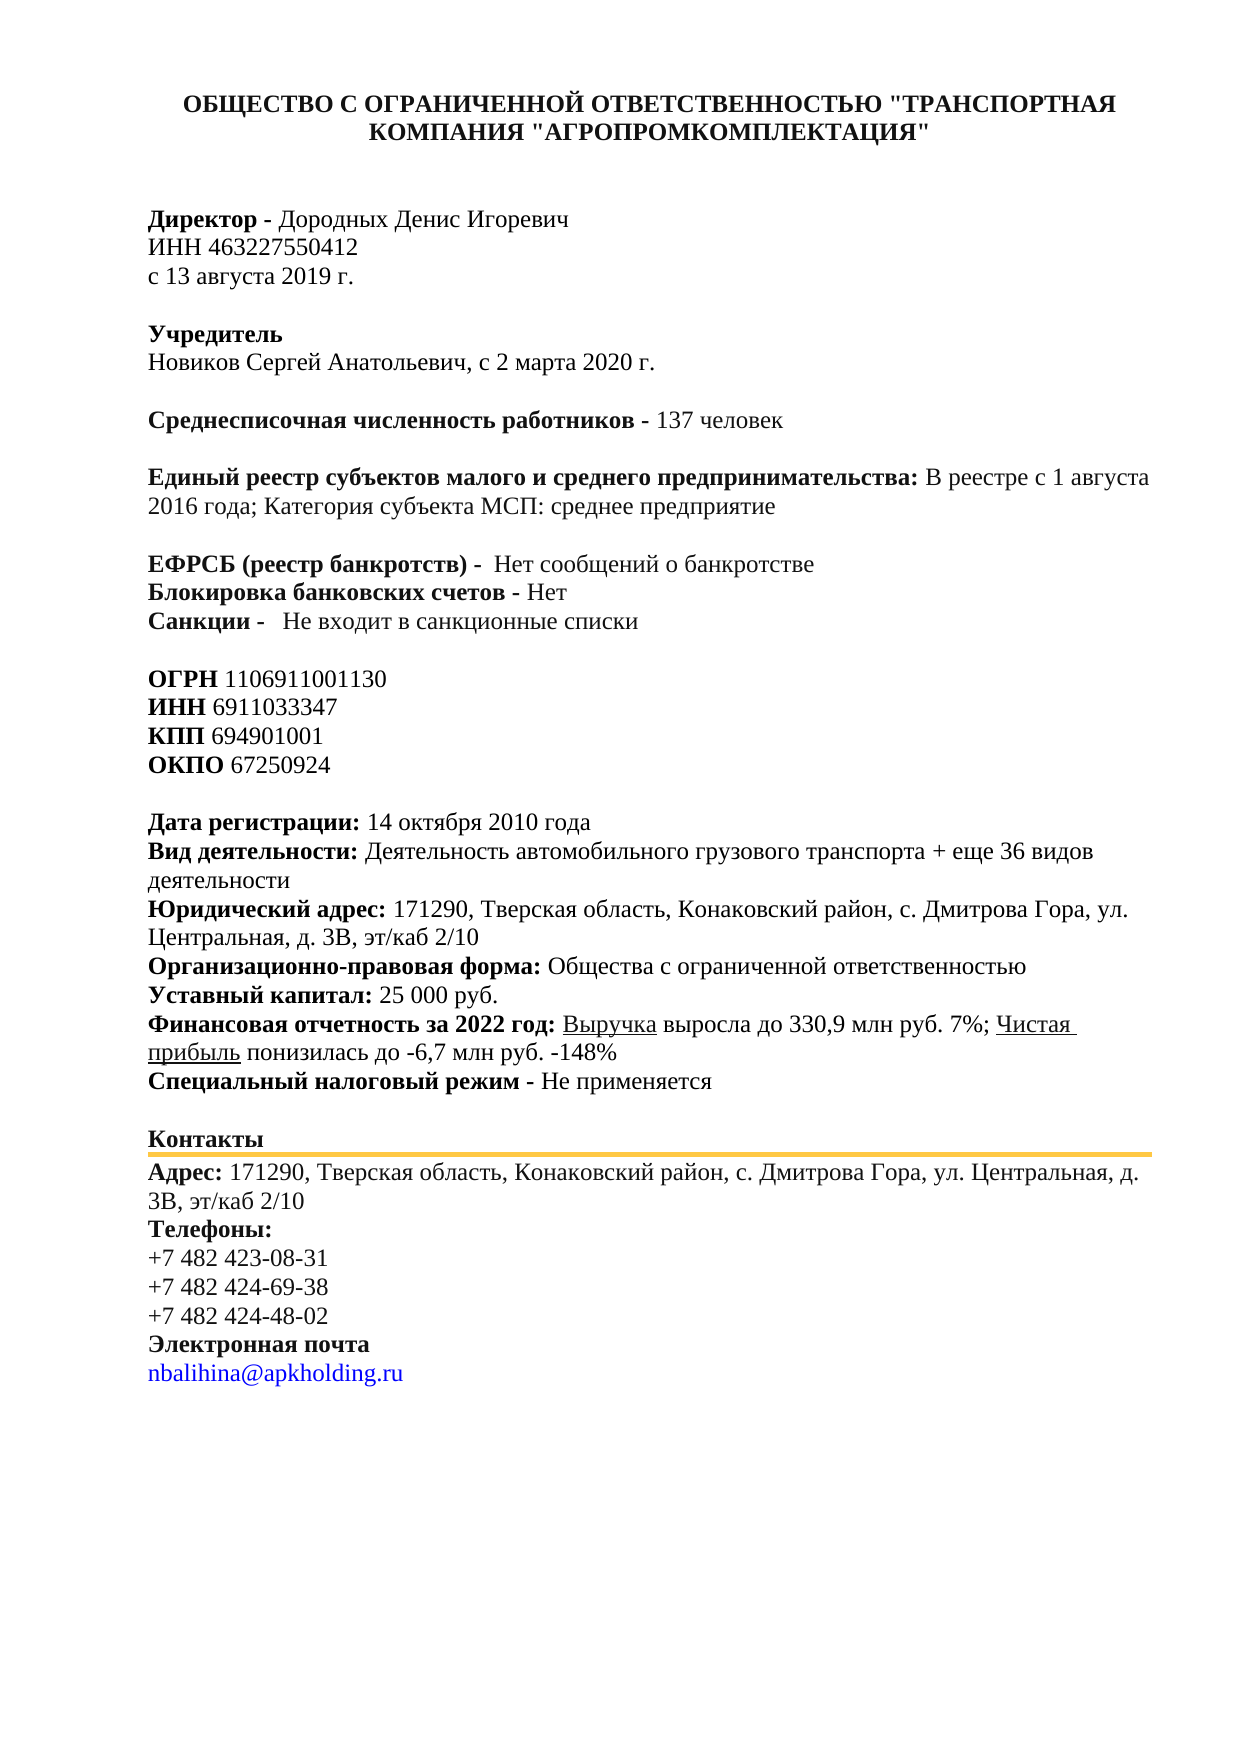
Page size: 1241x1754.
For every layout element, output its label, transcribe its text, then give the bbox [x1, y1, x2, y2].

text ОКПО 67250924 [148, 750, 1152, 779]
text ЕФРСБ (реестр банкротств) - Нет сообщений о банкротстве [148, 549, 1152, 577]
text ИНН 6911033347 [148, 692, 1152, 721]
text Электронная почта [148, 1329, 1152, 1358]
text Юридический адрес: 171290, Тверская область, Конаковский район, с. Дмитрова Гора, ул. Центральная, д. 3В, эт/каб 2/10 [148, 894, 1152, 951]
text Дата регистрации: 14 октября 2010 года [148, 807, 1152, 836]
text Вид деятельности: Деятельность автомобильного грузового транспорта + еще 36 видов деятельности [148, 836, 1152, 894]
text Уставный капитал: 25 000 руб. [148, 980, 1152, 1009]
text с 13 августа 2019 г. [148, 261, 1152, 290]
text Специальный налоговый режим - Не применяется [148, 1066, 1152, 1095]
text Контакты [148, 1124, 1152, 1152]
text Директор - Дородных Денис Игоревич [148, 204, 1152, 232]
text КПП 694901001 [148, 721, 1152, 750]
text Телефоны: +7 482 423-08-31 +7 482 424-69-38 +7 482 424-48-02 [148, 1214, 1152, 1329]
text Финансовая отчетность за 2022 год: Выручка выросла до 330,9 млн руб. 7%; Чистая прибыль понизилась до -6,7 млн руб. -148% [148, 1009, 1152, 1066]
text ОБЩЕСТВО С ОГРАНИЧЕННОЙ ОТВЕТСТВЕННОСТЬЮ "ТРАНСПОРТНАЯ КОМПАНИЯ "АГРОПРОМКОМПЛЕКТАЦИЯ" [148, 89, 1152, 146]
text Организационно-правовая форма: Общества с ограниченной ответственностью [148, 951, 1152, 980]
text Среднесписочная численность работников - 137 человек [148, 405, 1152, 434]
text nbalihina@apkholding.ru [148, 1358, 1152, 1387]
text ОГРН 1106911001130 [148, 664, 1152, 692]
text Блокировка банковских счетов - Нет [148, 577, 1152, 606]
text ИНН 463227550412 [148, 232, 1152, 261]
text Учредитель Новиков Сергей Анатольевич, с 2 марта 2020 г. [148, 319, 1152, 376]
text Единый реестр субъектов малого и среднего предпринимательства: В реестре с 1 августа 2016 года; Категория субъекта МСП: среднее предприятие [148, 462, 1152, 520]
text Адрес: 171290, Тверская область, Конаковский район, с. Дмитрова Гора, ул. Центральная, д. 3В, эт/каб 2/10 [148, 1157, 1152, 1214]
text Санкции - Не входит в санкционные списки [148, 606, 1152, 635]
